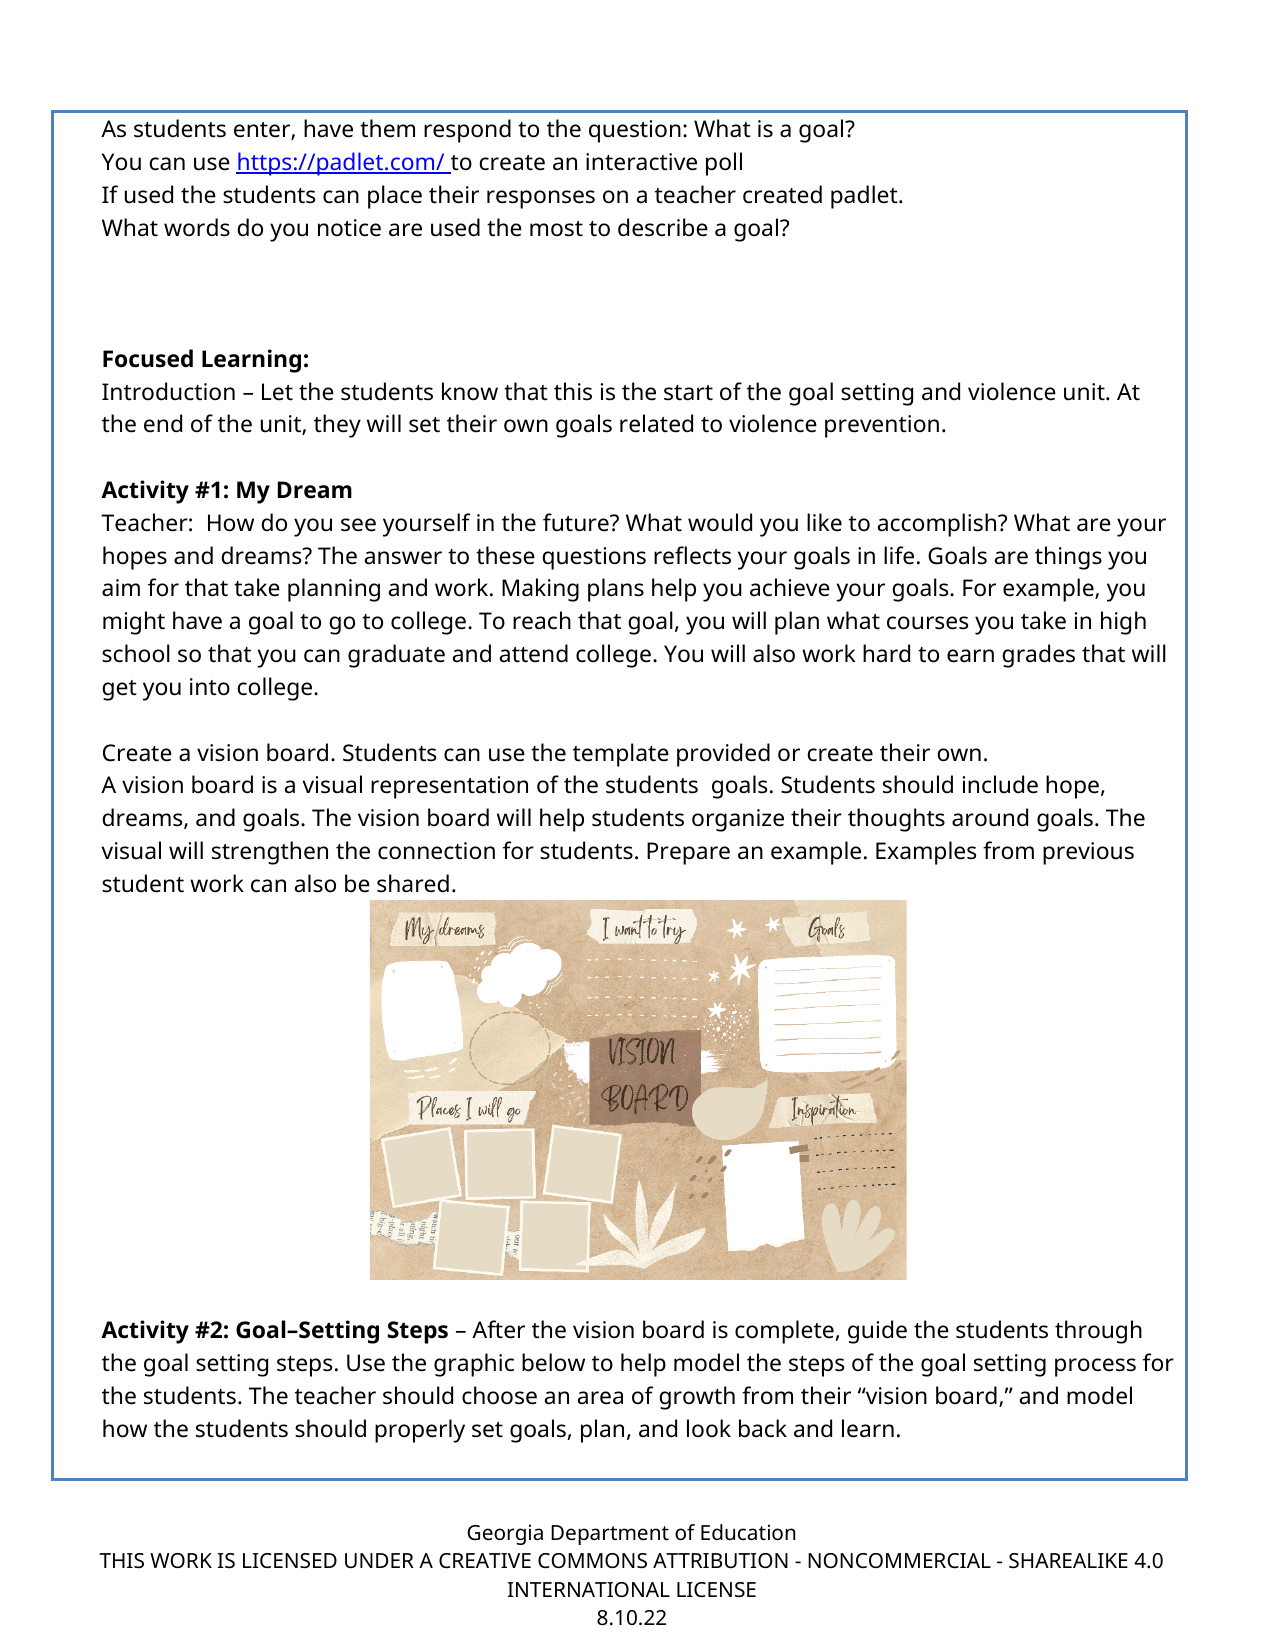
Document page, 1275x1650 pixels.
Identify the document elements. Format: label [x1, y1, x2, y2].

table_cell [54, 113, 1185, 1478]
picture [369, 900, 907, 1280]
